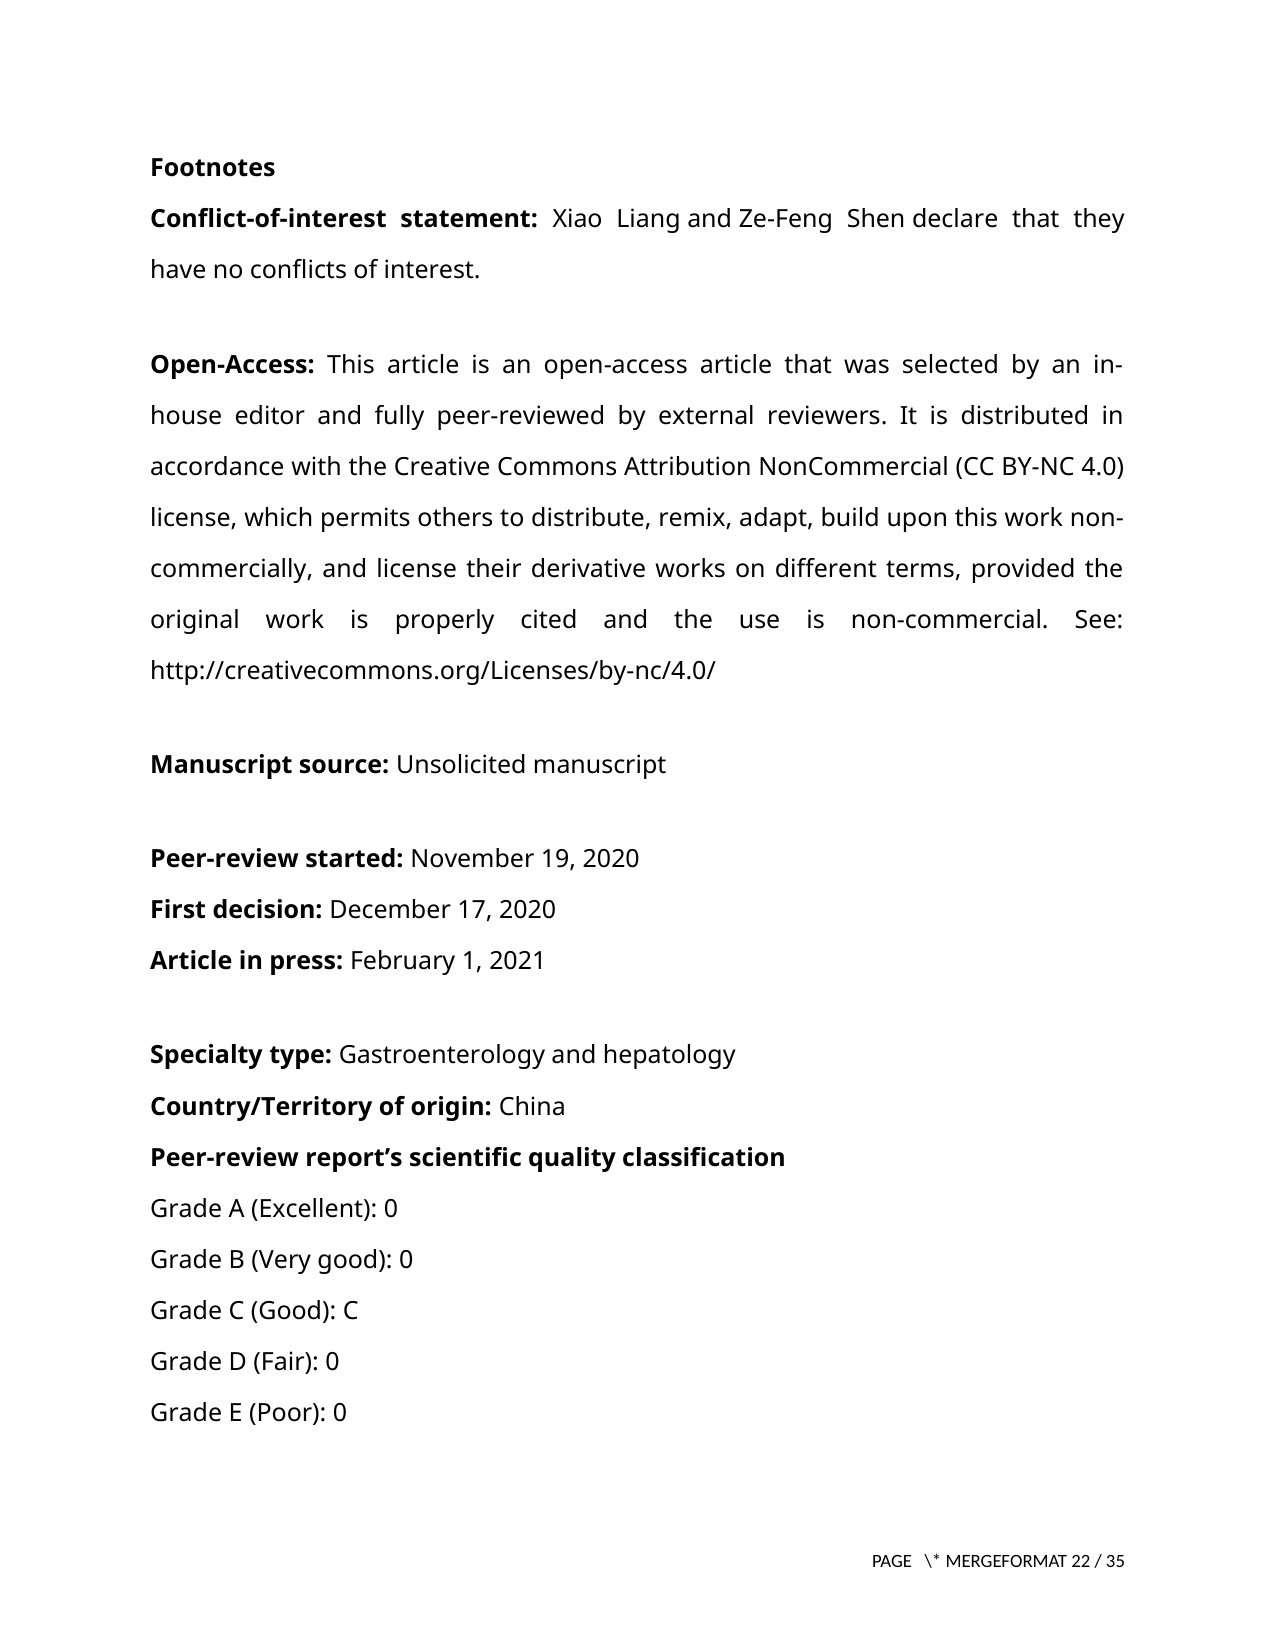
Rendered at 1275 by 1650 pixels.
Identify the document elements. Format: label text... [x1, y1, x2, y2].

text First decision: December 17, 2020 [150, 892, 1125, 926]
text Grade C (Good): C [150, 1292, 1125, 1326]
text Grade D (Fair): 0 [150, 1343, 1125, 1377]
text Manuscript source: Unsolicited manuscript [150, 747, 1125, 781]
text Grade B (Very good): 0 [150, 1241, 1125, 1275]
text Specialty type: Gastroenterology and hepatology [150, 1037, 1125, 1071]
text Footnotes [150, 150, 1125, 184]
text Article in press: February 1, 2021 [150, 943, 1125, 977]
text Country/Territory of origin: China [150, 1088, 1125, 1122]
text Peer-review started: November 19, 2020 [150, 841, 1125, 875]
text Peer-review report’s scientific quality classification [150, 1139, 1125, 1173]
text Grade E (Poor): 0 [150, 1394, 1125, 1428]
text Conflict-of-interest statement: Xiao Liang and Ze-Feng Shen declare that they have no conflicts of interest. [150, 201, 1125, 286]
text Open-Access: This article is an open-access article that was selected by an in-house editor and fully peer-reviewed by external reviewers. It is distributed in accordance with the Creative Commons Attribution NonCommercial (CC BY-NC 4.0) license, which permits others to distribute, remix, adapt, build upon this work non-commercially, and license their derivative works on different terms, provided the original work is properly cited and the use is non-commercial. See: http://creativecommons.org/Licenses/by-nc/4.0/ [150, 346, 1125, 687]
text Grade A (Excellent): 0 [150, 1190, 1125, 1224]
